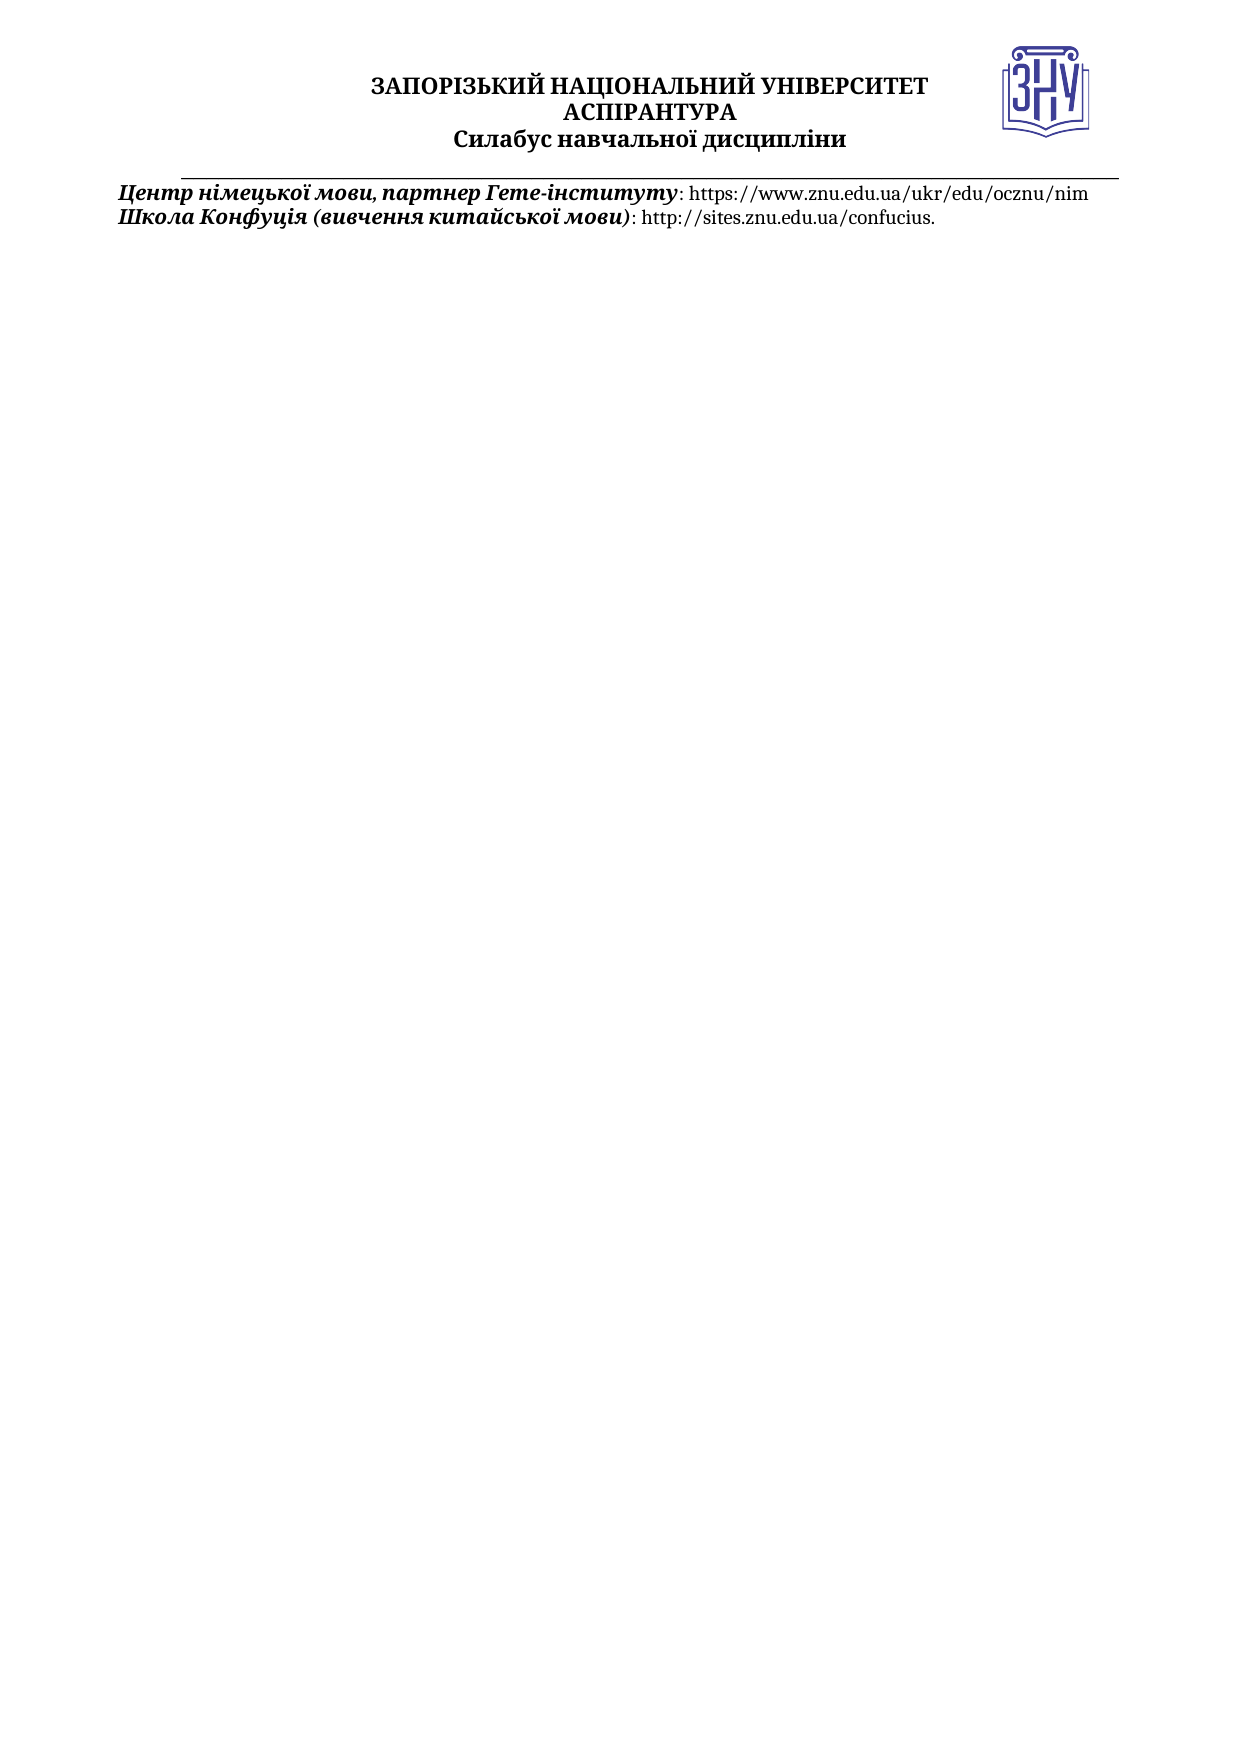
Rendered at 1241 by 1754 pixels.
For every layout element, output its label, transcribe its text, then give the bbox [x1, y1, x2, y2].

text Школа Конфуція (вивчення китайської мови): http://sites.znu.edu.ua/confucius. [118, 206, 1181, 229]
picture [1002, 46, 1090, 138]
text Центр німецької мови, партнер Гете-інституту: https://www.znu.edu.ua/ukr/edu/ocznu/nim [118, 182, 1181, 206]
